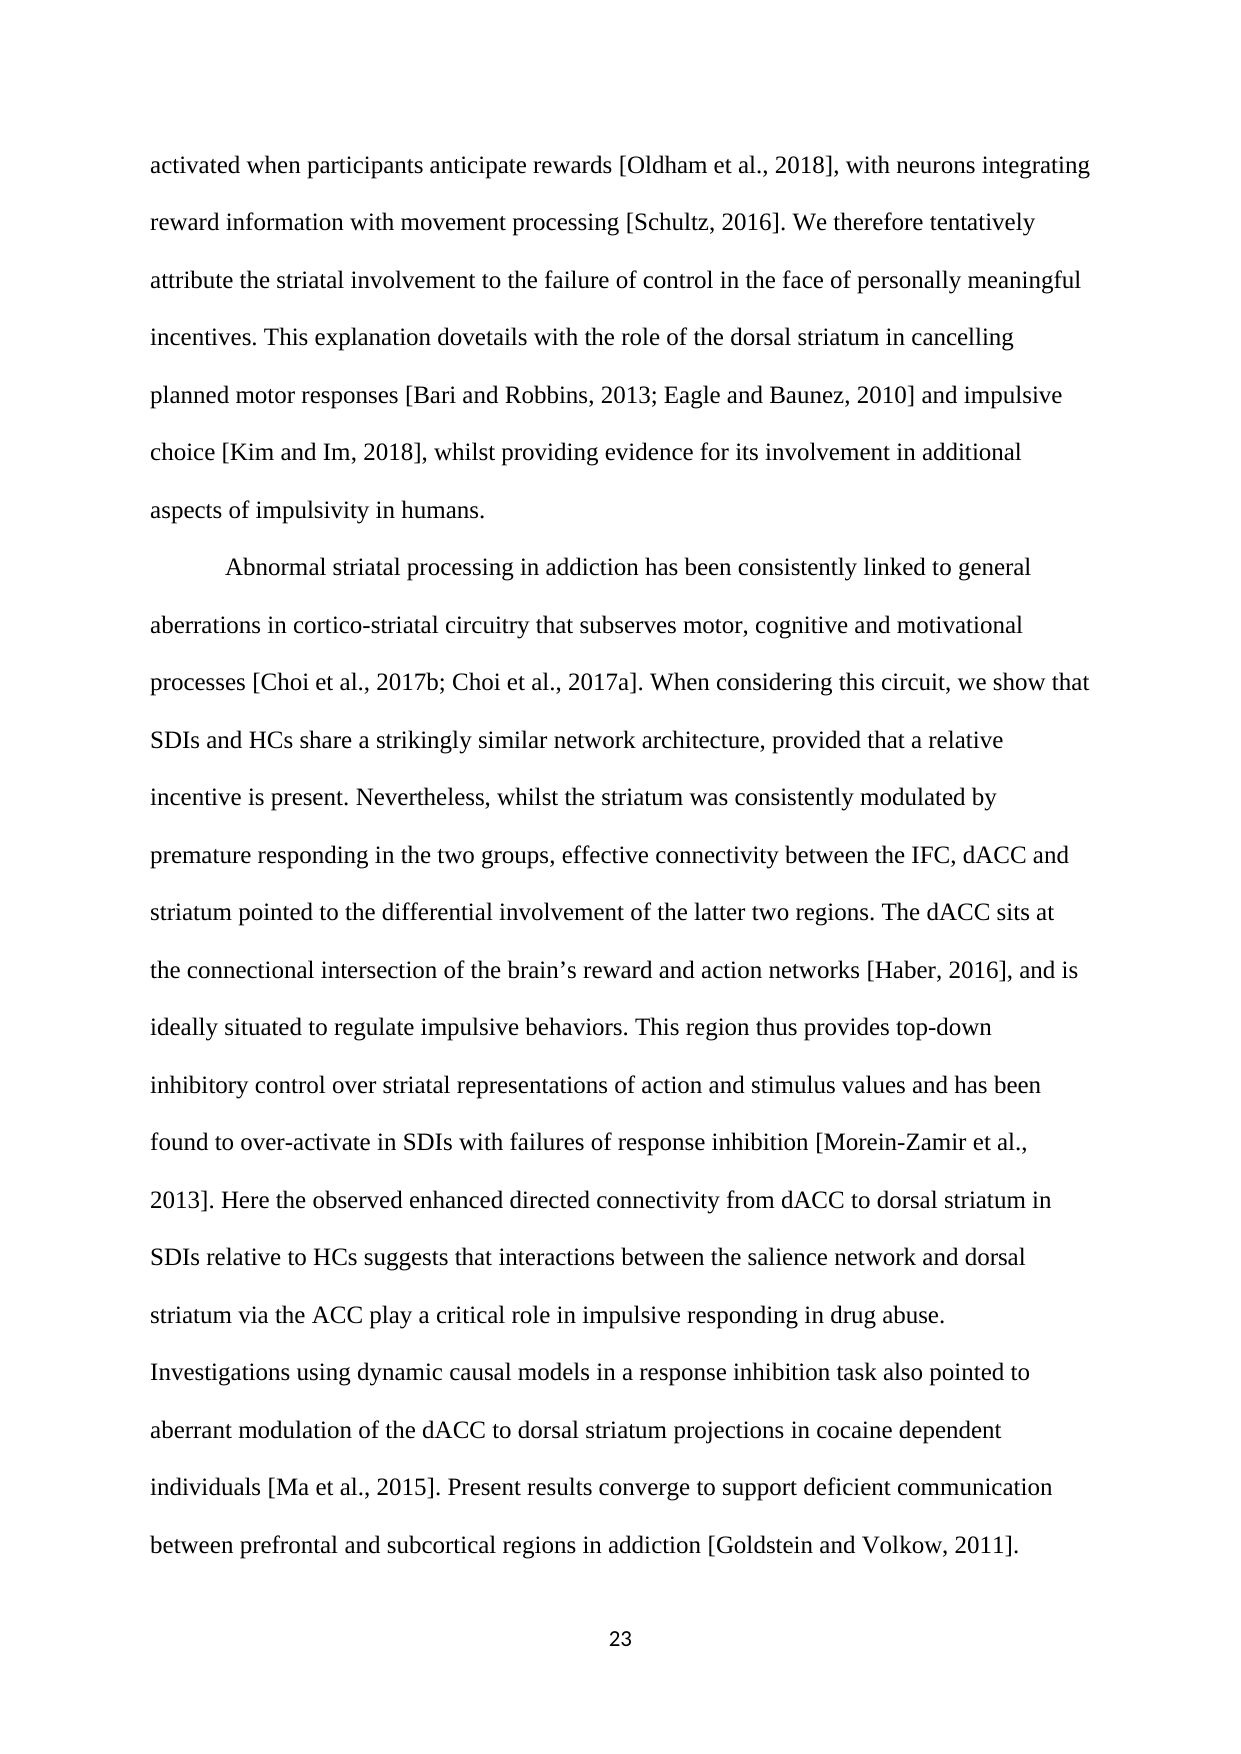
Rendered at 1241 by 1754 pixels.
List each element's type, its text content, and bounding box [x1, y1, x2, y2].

text Abnormal striatal processing in addiction has been consistently linked to general aberrations in cortico-striatal circuitry that subserves motor, cognitive and motivational processes [Choi et al., 2017b; Choi et al., 2017a]. When considering this circuit, we show that SDIs and HCs share a strikingly similar network architecture, provided that a relative incentive is present. Nevertheless, whilst the striatum was consistently modulated by premature responding in the two groups, effective connectivity between the IFC, dACC and striatum pointed to the differential involvement of the latter two regions. The dACC sits at the connectional intersection of the brain’s reward and action networks [Haber, 2016], and is ideally situated to regulate impulsive behaviors. This region thus provides top-down inhibitory control over striatal representations of action and stimulus values and has been found to over-activate in SDIs with failures of response inhibition [Morein-Zamir et al., 2013]. Here the observed enhanced directed connectivity from dACC to dorsal striatum in SDIs relative to HCs suggests that interactions between the salience network and dorsal striatum via the ACC play a critical role in impulsive responding in drug abuse. Investigations using dynamic causal models in a response inhibition task also pointed to aberrant modulation of the dACC to dorsal striatum projections in cocaine dependent individuals [Ma et al., 2015]. Present results converge to support deficient communication between prefrontal and subcortical regions in addiction [Goldstein and Volkow, 2011]. [150, 552, 1090, 1559]
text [150, 150, 1090, 524]
